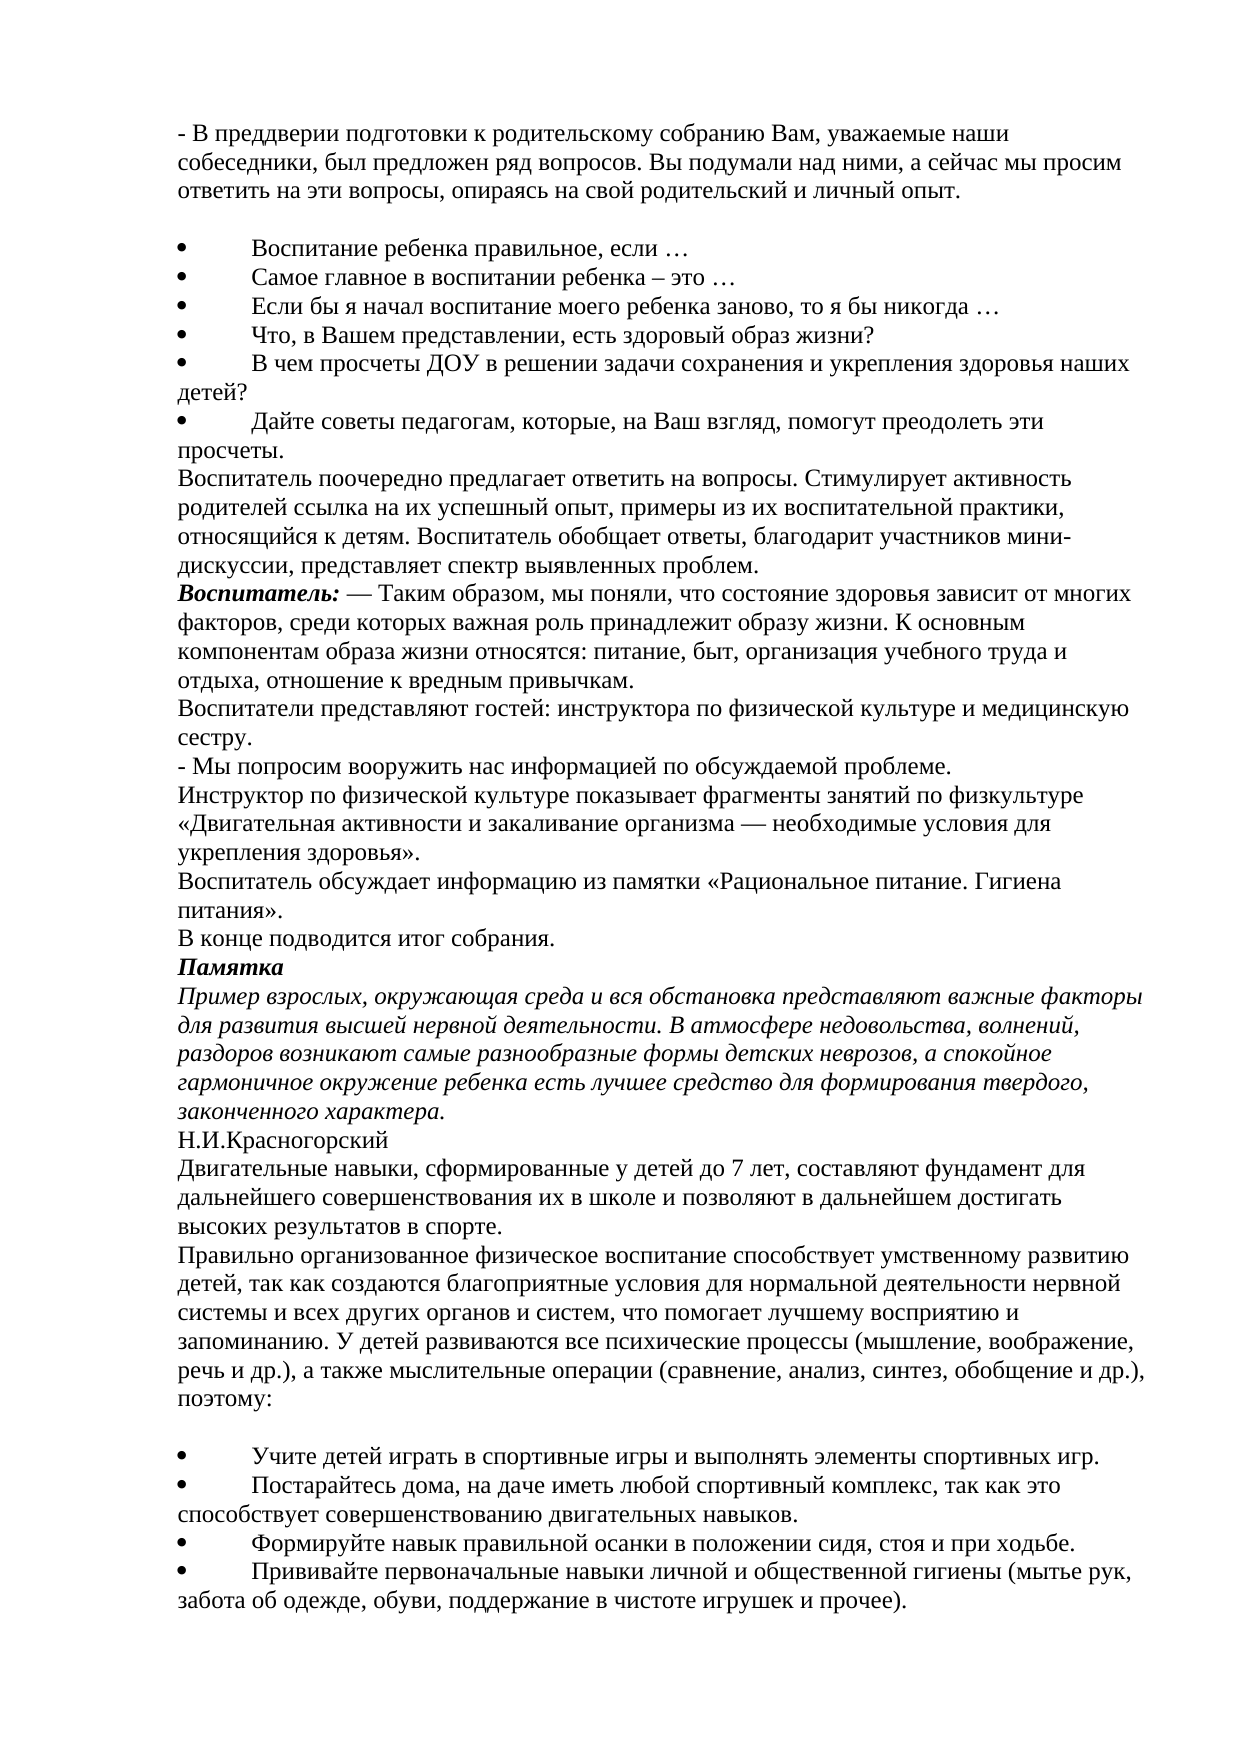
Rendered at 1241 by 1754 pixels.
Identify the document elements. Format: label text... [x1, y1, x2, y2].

text Воспитатель обсуждает информацию из памятки «Рациональное питание. Гигиена питания». [177, 866, 1152, 923]
list Прививайте первоначальные навыки личной и общественной гигиены (мытье рук, забота об одежде, обуви, поддержание в чистоте игрушек и прочее). [177, 1556, 1152, 1614]
list Дайте советы педагогам, которые, на Ваш взгляд, помогут преодолеть эти просчеты. [177, 406, 1152, 463]
text Двигательные навыки, сформированные у детей до 7 лет, составляют фундамент для дальнейшего совершенствования их в школе и позволяют в дальнейшем достигать высоких результатов в спорте. [177, 1153, 1152, 1240]
list Если бы я начал воспитание моего ребенка заново, то я бы никогда … [177, 291, 1152, 320]
text Памятка [177, 952, 1152, 981]
text Воспитатель: — Таким образом, мы поняли, что состояние здоровья зависит от многих факторов, среди которых важная роль принадлежит образу жизни. К основным компонентам образа жизни относятся: питание, быт, организация учебного труда и отдыха, отношение к вредным привычкам. [177, 578, 1152, 693]
text Воспитатель поочередно предлагает ответить на вопросы. Стимулирует активность родителей ссылка на их успешный опыт, примеры из их воспитательной практики, относящийся к детям. Воспитатель обобщает ответы, благодарит участников мини-дискуссии, представляет спектр выявленных проблем. [177, 463, 1152, 578]
list Учите детей играть в спортивные игры и выполнять элементы спортивных игр. [177, 1441, 1152, 1470]
text - Мы попросим вооружить нас информацией по обсуждаемой проблеме. [177, 751, 1152, 780]
text - В преддверии подготовки к родительскому собранию Вам, уважаемые наши собеседники, был предложен ряд вопросов. Вы подумали над ними, а сейчас мы просим ответить на эти вопросы, опираясь на свой родительский и личный опыт. [177, 118, 1152, 204]
list Воспитание ребенка правильное, если … [177, 233, 1152, 262]
text Пример взрослых, окружающая среда и вся обстановка представляют важные факторы для развития высшей нервной деятельности. В атмосфере недовольства, волнений, раздоров возникают самые разнообразные формы детских неврозов, а спокойное гармоничное окружение ребенка есть лучшее средство для формирования твердого, законченного характера. Н.И.Красногорский [177, 981, 1152, 1153]
list Что, в Вашем представлении, есть здоровый образ жизни? [177, 320, 1152, 348]
list Самое главное в воспитании ребенка – это … [177, 262, 1152, 291]
list Постарайтесь дома, на даче иметь любой спортивный комплекс, так как это способствует совершенствованию двигательных навыков. [177, 1470, 1152, 1528]
text Воспитатели представляют гостей: инструктора по физической культуре и медицинскую сестру. [177, 693, 1152, 751]
text Правильно организованное физическое воспитание способствует умственному развитию детей, так как создаются благоприятные условия для нормальной деятельности нервной системы и всех других органов и систем, что помогает лучшему восприятию и запоминанию. У детей развиваются все психические процессы (мышление, воображение, речь и др.), а также мыслительные операции (сравнение, анализ, синтез, обобщение и др.), поэтому: [177, 1240, 1152, 1412]
list В чем просчеты ДОУ в решении задачи сохранения и укрепления здоровья наших детей? [177, 348, 1152, 406]
list Формируйте навык правильной осанки в положении сидя, стоя и при ходьбе. [177, 1528, 1152, 1556]
text Инструктор по физической культуре показывает фрагменты занятий по физкультуре «Двигательная активности и закаливание организма — необходимые условия для укрепления здоровья». [177, 780, 1152, 866]
text В конце подводится итог собрания. [177, 923, 1152, 952]
